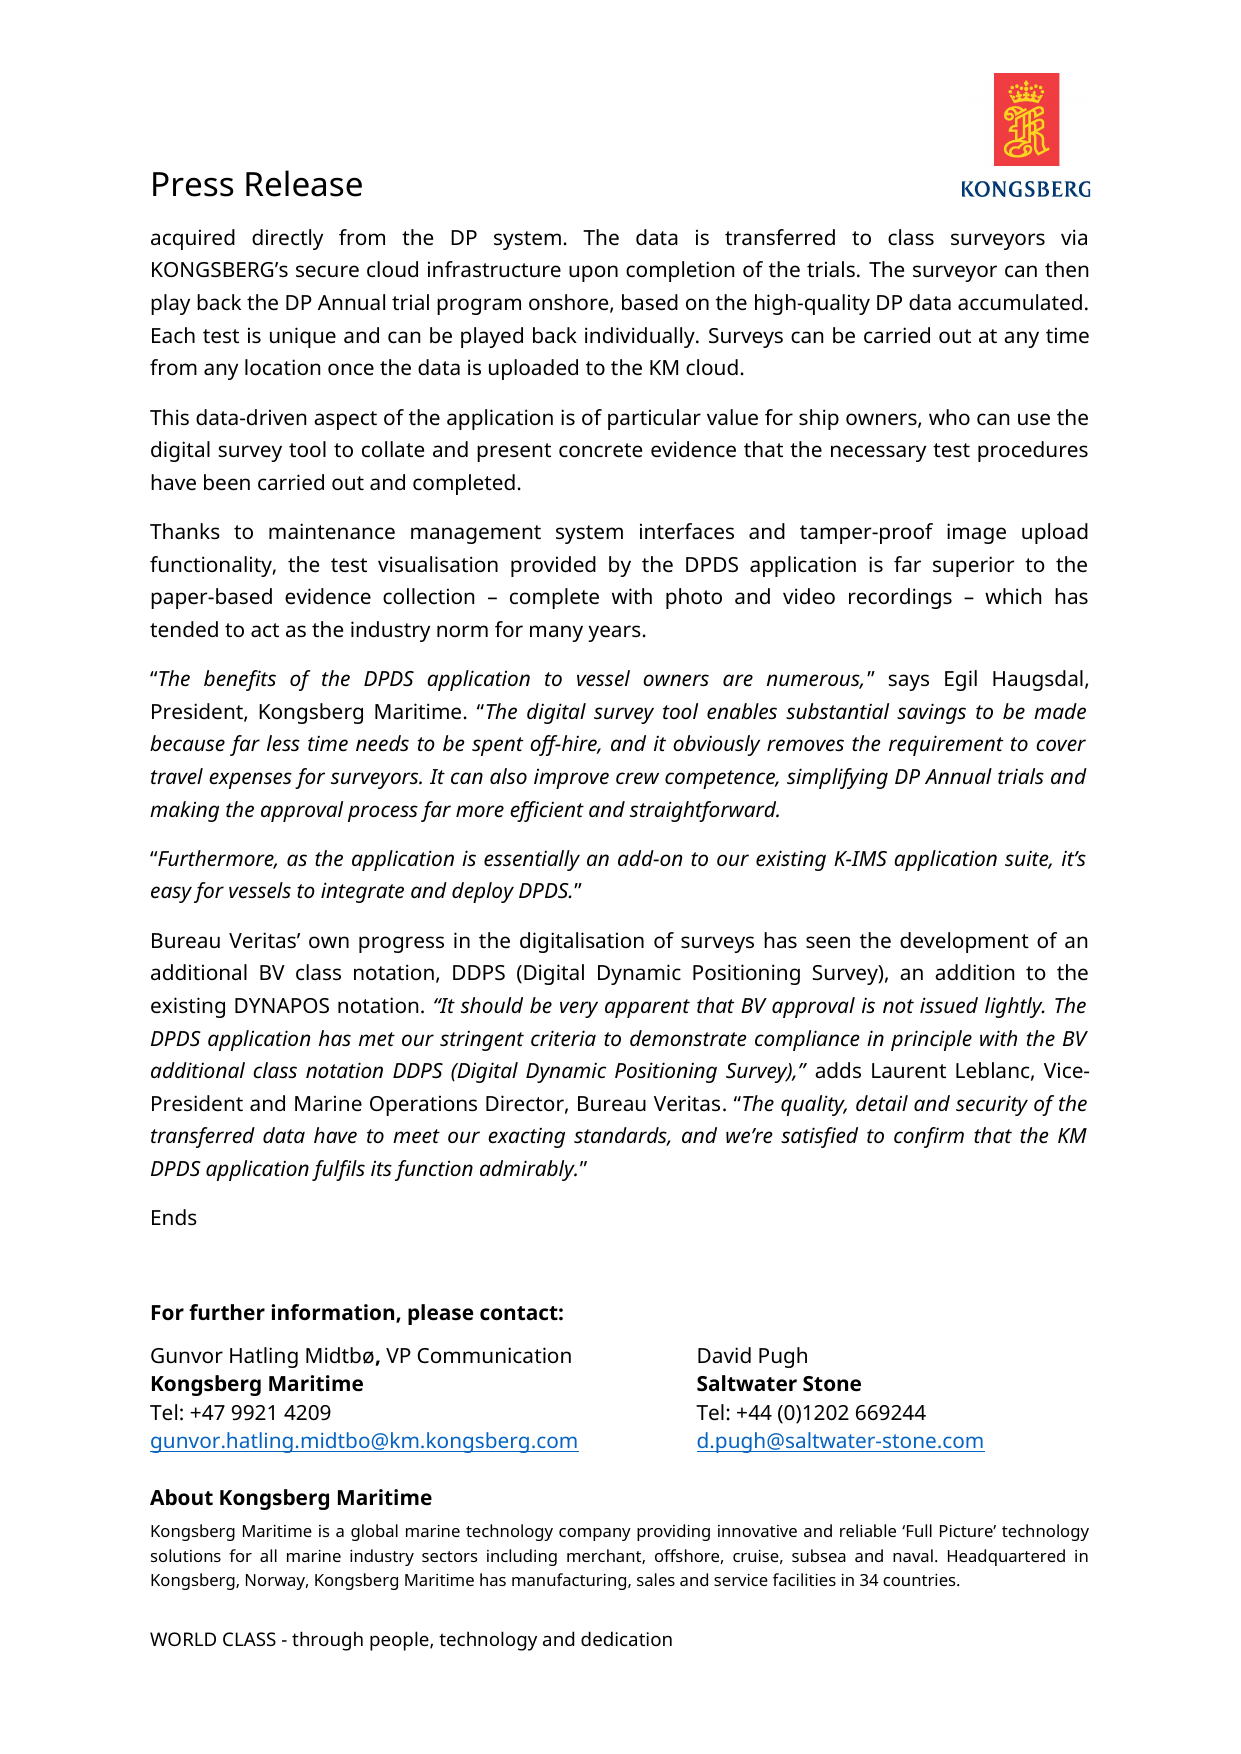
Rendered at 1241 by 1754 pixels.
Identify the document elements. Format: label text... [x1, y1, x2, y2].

text This data-driven aspect of the application is of particular value for ship owners, who can use the digital survey tool to collate and present concrete evidence that the necessary test procedures have been carried out and completed. [150, 403, 1090, 496]
text Tel: +47 9921 4209 [150, 1398, 622, 1426]
text Tel: +44 (0)1202 669244 [696, 1398, 1090, 1426]
text “The benefits of the DPDS application to vessel owners are numerous,” says Egil Haugsdal, President, Kongsberg Maritime. “The digital survey tool enables substantial savings to be made because far less time needs to be spent off-hire, and it obviously removes the requirement to cover travel expenses for surveyors. It can also improve crew competence, simplifying DP Annual trials and making the approval process far more efficient and straightforward. [150, 664, 1090, 823]
text Bureau Veritas’ own progress in the digitalisation of surveys has seen the development of an additional BV class notation, DDPS (Digital Dynamic Positioning Survey), an addition to the existing DYNAPOS notation. “It should be very apparent that BV approval is not issued lightly. The DPDS application has met our stringent criteria to demonstrate compliance in principle with the BV additional class notation DDPS (Digital Dynamic Positioning Survey),” adds Laurent Leblanc, Vice-President and Marine Operations Director, Bureau Veritas. “The quality, detail and security of the transferred data have to meet our exacting standards, and we’re satisfied to confirm that the KM DPDS application fulfils its function admirably.” [150, 926, 1090, 1182]
text d.pugh@saltwater-stone.com [696, 1426, 1090, 1455]
text Kongsberg Maritime [150, 1369, 622, 1398]
text Kongsberg Maritime is a global marine technology company providing innovative and reliable ‘Full Picture’ technology solutions for all marine industry sectors including merchant, offshore, cruise, subsea and naval. Headquartered in Kongsberg, Norway, Kongsberg Maritime has manufacturing, sales and service facilities in 34 countries. [150, 1520, 1090, 1592]
text For further information, please contact: [150, 1298, 1090, 1326]
text Saltwater Stone [696, 1369, 1090, 1398]
text About Kongsberg Maritime [150, 1483, 1090, 1512]
text gunvor.hatling.midtbo@km.kongsberg.com [150, 1426, 622, 1455]
text Ends [150, 1203, 1090, 1232]
text Gunvor Hatling Midtbø, VP Communication [150, 1341, 622, 1369]
text “Furthermore, as the application is essentially an add-on to our existing K-IMS application suite, it’s easy for vessels to integrate and deploy DPDS.” [150, 844, 1090, 905]
text Thanks to maintenance management system interfaces and tamper-proof image upload functionality, the test visualisation provided by the DPDS application is far superior to the paper-based evidence collection – complete with photo and video recordings – which has tended to act as the industry norm for many years. [150, 517, 1090, 643]
text David Pugh [696, 1341, 1090, 1369]
picture [962, 73, 1091, 197]
